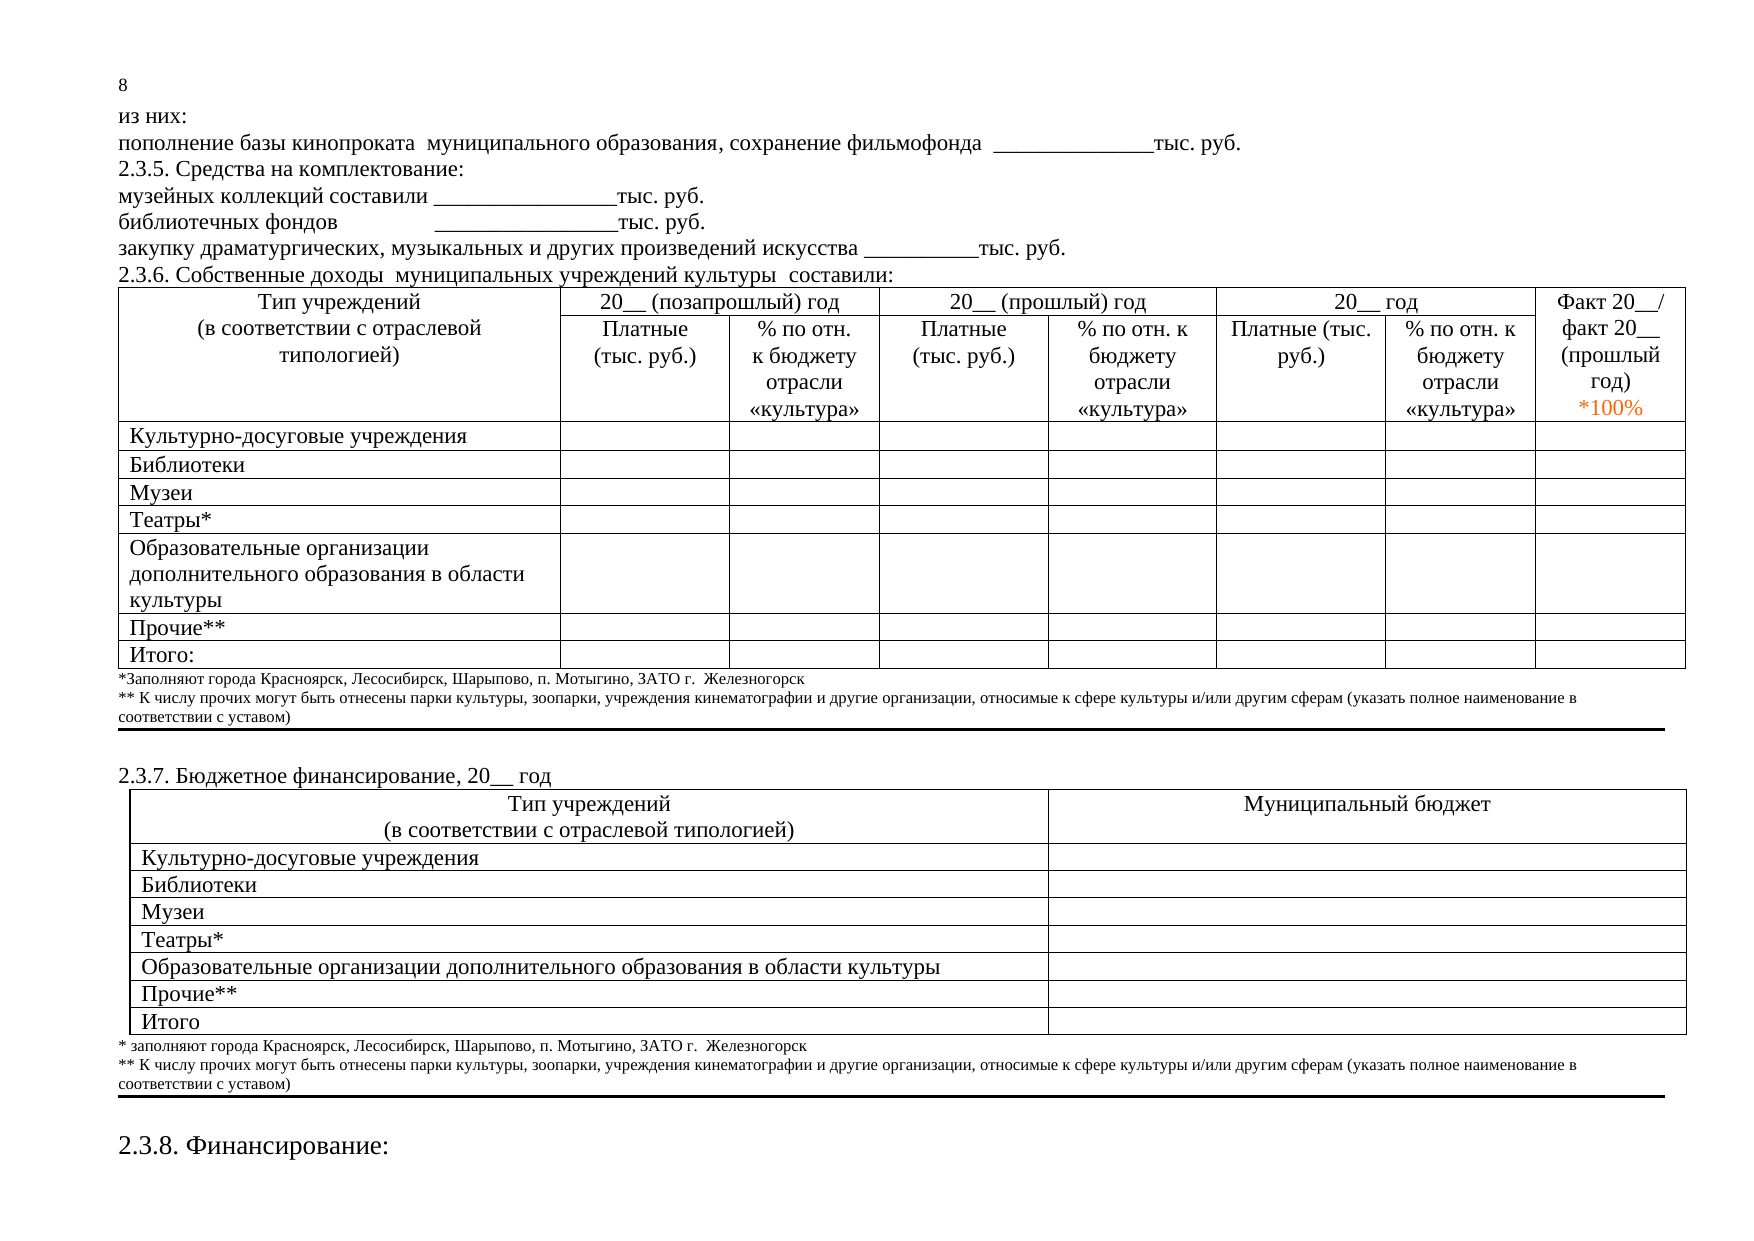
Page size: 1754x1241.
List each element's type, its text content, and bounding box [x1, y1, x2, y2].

table_cell % по отн. к бюджету отрасли «культура» [1049, 316, 1216, 421]
text библиотечных фондов ________________тыс. руб. [118, 208, 1665, 234]
table_cell [1049, 898, 1686, 925]
table_cell [1536, 479, 1685, 505]
table_cell Театры* [131, 926, 1048, 952]
table_cell [880, 641, 1048, 667]
text пополнение базы кинопроката муниципального образования, сохранение фильмофонда ______________тыс. руб. [118, 129, 1665, 155]
table_cell Театры* [119, 506, 560, 533]
table_cell [1536, 534, 1685, 613]
table_cell Прочие** [131, 981, 1048, 1007]
table_cell [1049, 844, 1686, 870]
table_cell [1536, 641, 1685, 667]
table_cell [1217, 451, 1385, 478]
table_cell [1536, 451, 1685, 478]
table_cell Библиотеки [119, 451, 560, 478]
text из них: [118, 103, 1665, 129]
text ** К числу прочих могут быть отнесены парки культуры, зоопарки, учреждения кинематографии и другие организации, относимые к сфере культуры и/или другим сферам (указать полное наименование в соответствии с уставом) [118, 1054, 1665, 1095]
table_cell [1217, 641, 1385, 667]
table_cell [1386, 479, 1535, 505]
table_cell [1217, 614, 1385, 640]
table_header Факт 20__/ факт 20__ (прошлый год) *100% [1536, 288, 1685, 421]
text 2.3.8. Финансирование: [118, 1129, 1665, 1160]
table_cell Платные (тыс. руб.) [1217, 316, 1385, 421]
table_cell Образовательные организации дополнительного образования в области культуры [119, 534, 560, 613]
table_cell [880, 506, 1048, 533]
table_cell [1049, 422, 1216, 450]
table_header 20__ (позапрошлый) год [561, 288, 879, 314]
table_header 20__ год [1217, 288, 1535, 314]
table_header Тип учреждений (в соответствии с отраслевой типологией) [131, 790, 1048, 842]
table_cell [561, 422, 729, 450]
table_cell % по отн. к бюджету отрасли «культура» [1386, 316, 1535, 421]
table_cell [1536, 422, 1685, 450]
table_cell [730, 641, 879, 667]
table_cell Музеи [119, 479, 560, 505]
table_cell [561, 641, 729, 667]
table_cell [1536, 506, 1685, 533]
table_cell [730, 479, 879, 505]
table_header Муниципальный бюджет [1049, 790, 1686, 842]
table_cell [561, 614, 729, 640]
table_cell Культурно-досуговые учреждения [131, 844, 1048, 870]
table_cell [561, 479, 729, 505]
table_cell [730, 614, 879, 640]
table_header 20__ (прошлый) год [880, 288, 1216, 314]
table_cell [1386, 614, 1535, 640]
table_cell [561, 534, 729, 613]
text 2.3.7. Бюджетное финансирование, 20__ год [118, 762, 1665, 789]
table_cell Платные (тыс. руб.) [561, 316, 729, 421]
table_cell [880, 614, 1048, 640]
table_cell Образовательные организации дополнительного образования в области культуры [131, 953, 1048, 979]
table_cell [1217, 422, 1385, 450]
text 2.3.5. Средства на комплектование: [118, 155, 1665, 182]
table_cell [1386, 451, 1535, 478]
table_cell [1386, 422, 1535, 450]
table_cell [1386, 534, 1535, 613]
table_cell [561, 451, 729, 478]
table_cell [880, 479, 1048, 505]
table_cell Итого: [119, 641, 560, 667]
table_cell [1049, 981, 1686, 1007]
table_cell [1049, 479, 1216, 505]
table_cell [1049, 534, 1216, 613]
table_cell [1049, 926, 1686, 952]
text 2.3.6. Собственные доходы муниципальных учреждений культуры составили: [118, 261, 1665, 287]
table_cell Платные (тыс. руб.) [880, 316, 1048, 421]
table_cell [730, 451, 879, 478]
table_cell [1049, 1008, 1686, 1034]
text музейных коллекций составили ________________тыс. руб. [118, 182, 1665, 208]
table_cell Музеи [131, 898, 1048, 925]
table_cell [1049, 871, 1686, 897]
text * заполняют города Красноярск, Лесосибирск, Шарыпово, п. Мотыгино, ЗАТО г. Железногорск [118, 1035, 1665, 1054]
table_cell [880, 451, 1048, 478]
table_cell [1386, 506, 1535, 533]
table_cell [880, 534, 1048, 613]
table_cell [880, 422, 1048, 450]
table_cell [1217, 479, 1385, 505]
table_cell Итого [131, 1008, 1048, 1034]
table_cell [1049, 614, 1216, 640]
table_cell [1536, 614, 1685, 640]
table_cell [1049, 953, 1686, 979]
table_cell [730, 422, 879, 450]
table_cell [1049, 451, 1216, 478]
table_header Тип учреждений (в соответствии с отраслевой типологией) [119, 288, 560, 421]
table_cell [1049, 641, 1216, 667]
text закупку драматургических, музыкальных и других произведений искусства __________тыс. руб. [118, 234, 1665, 261]
table_cell [1049, 506, 1216, 533]
table_cell Культурно-досуговые учреждения [119, 422, 560, 450]
table_cell [730, 506, 879, 533]
text ** К числу прочих могут быть отнесены парки культуры, зоопарки, учреждения кинематографии и другие организации, относимые к сфере культуры и/или другим сферам (указать полное наименование в соответствии с уставом) [118, 688, 1665, 728]
text *Заполняют города Красноярск, Лесосибирск, Шарыпово, п. Мотыгино, ЗАТО г. Железногорск [118, 669, 1665, 688]
table_cell [1386, 641, 1535, 667]
table_cell [1217, 534, 1385, 613]
table_cell [730, 534, 879, 613]
table_cell [561, 506, 729, 533]
table_cell [1217, 506, 1385, 533]
table_cell Прочие** [119, 614, 560, 640]
table_cell % по отн. к бюджету отрасли «культура» [730, 316, 879, 421]
table_cell Библиотеки [131, 871, 1048, 897]
